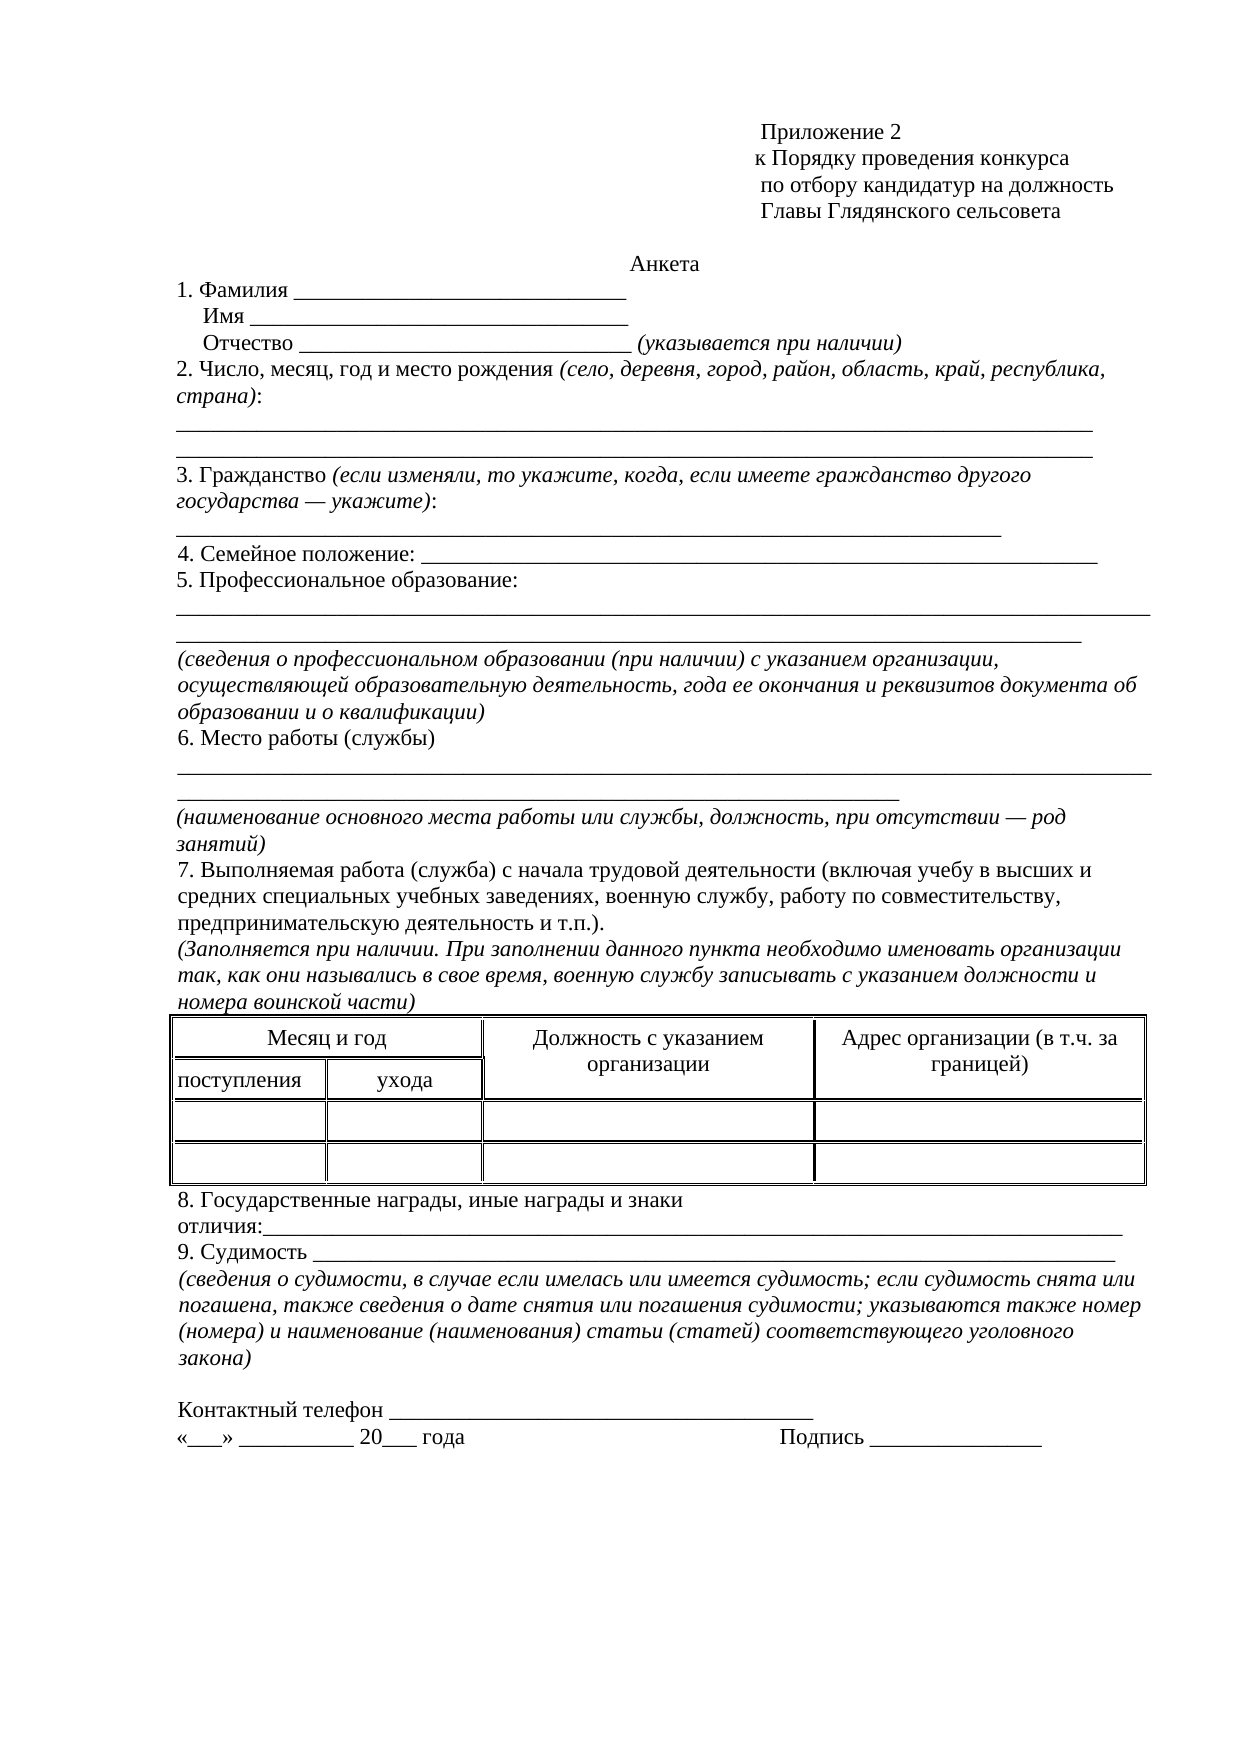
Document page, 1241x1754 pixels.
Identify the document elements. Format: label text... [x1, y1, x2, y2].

text 8. Государственные награды, иные награды и знаки отличия:___________________________________________________________________________ [177, 1186, 1152, 1238]
table_cell [483, 1144, 814, 1182]
text 6. Место работы (службы) ____________________________________________________________________________________________________________________________________________________ [177, 775, 1152, 803]
table_cell [814, 1140, 1144, 1182]
table_cell поступления [173, 1056, 325, 1098]
table_cell [328, 1102, 481, 1140]
text 5. Профессиональное образование: ____________________________________________________________________________________________________________________________________________________________________ [176, 566, 1152, 645]
text 9. Судимость ______________________________________________________________________ [177, 1238, 1152, 1265]
text 7. Выполняемая работа (служба) с начала трудовой деятельности (включая учебу в высших и средних специальных учебных заведениях, военную службу, работу по совместительству, предпринимательскую деятельность и т.п.). [177, 856, 1152, 935]
text к Порядку проведения конкурса [177, 144, 1152, 171]
text Анкета [177, 250, 1152, 276]
text (Заполняется при наличии. При заполнении данного пункта необходимо именовать организации так, как они назывались в свое время, военную службу записывать с указанием должности и номера воинской части) [177, 935, 1152, 1014]
text (наименование основного места работы или службы, должность, при отсутствии — род занятий) [176, 803, 1152, 856]
text «___» __________ 20___ года Подпись _______________ [176, 1423, 1152, 1449]
table_header Месяц и год [173, 1018, 483, 1056]
text Имя _________________________________ [176, 303, 1152, 329]
text 4. Семейное положение: ___________________________________________________________ [177, 540, 1152, 566]
text Приложение 2 [177, 118, 1152, 144]
table_cell [327, 1144, 483, 1182]
table_cell [816, 1098, 1144, 1140]
text Главы Глядянского сельсовета [177, 197, 1152, 223]
table_cell [173, 1098, 325, 1140]
text (сведения о судимости, в случае если имелась или имеется судимость; если судимость снята или погашена, также сведения о дате снятия или погашения судимости; указываются также номер (номера) и наименование (наименования) статьи (статей) соответствующего уголовного закона) [178, 1265, 1152, 1370]
text Отчество _____________________________ (указывается при наличии) [176, 329, 1152, 355]
table_cell ухода [328, 1060, 481, 1098]
text 1. Фамилия _____________________________ [176, 276, 1152, 303]
table_header Адрес организации (в т.ч. за границей) [814, 1018, 1144, 1098]
text 2. Число, месяц, год и место рождения (село, деревня, город, район, область, край, республика, страна): ________________________________________________________________________________ [176, 355, 1152, 434]
text ________________________________________________________________________________ [176, 434, 1152, 461]
text по отбору кандидатур на должность [177, 171, 1152, 197]
text 6. Место работы (службы) ____________________________________________________________________________________________________________________________________________________ [177, 724, 1152, 774]
table_header Должность с указанием организации [483, 1016, 814, 1098]
text Контактный телефон _____________________________________ [177, 1397, 1152, 1423]
text (сведения о профессиональном образовании (при наличии) с указанием организации, осуществляющей образовательную деятельность, года ее окончания и реквизитов документа об образовании и о квалификации) [177, 645, 1152, 724]
table_cell [484, 1102, 813, 1140]
text 3. Гражданство (если изменяли, то укажите, когда, если имеете гражданство другого государства — укажите): ________________________________________________________________________ [176, 461, 1152, 540]
table_cell [173, 1140, 327, 1182]
